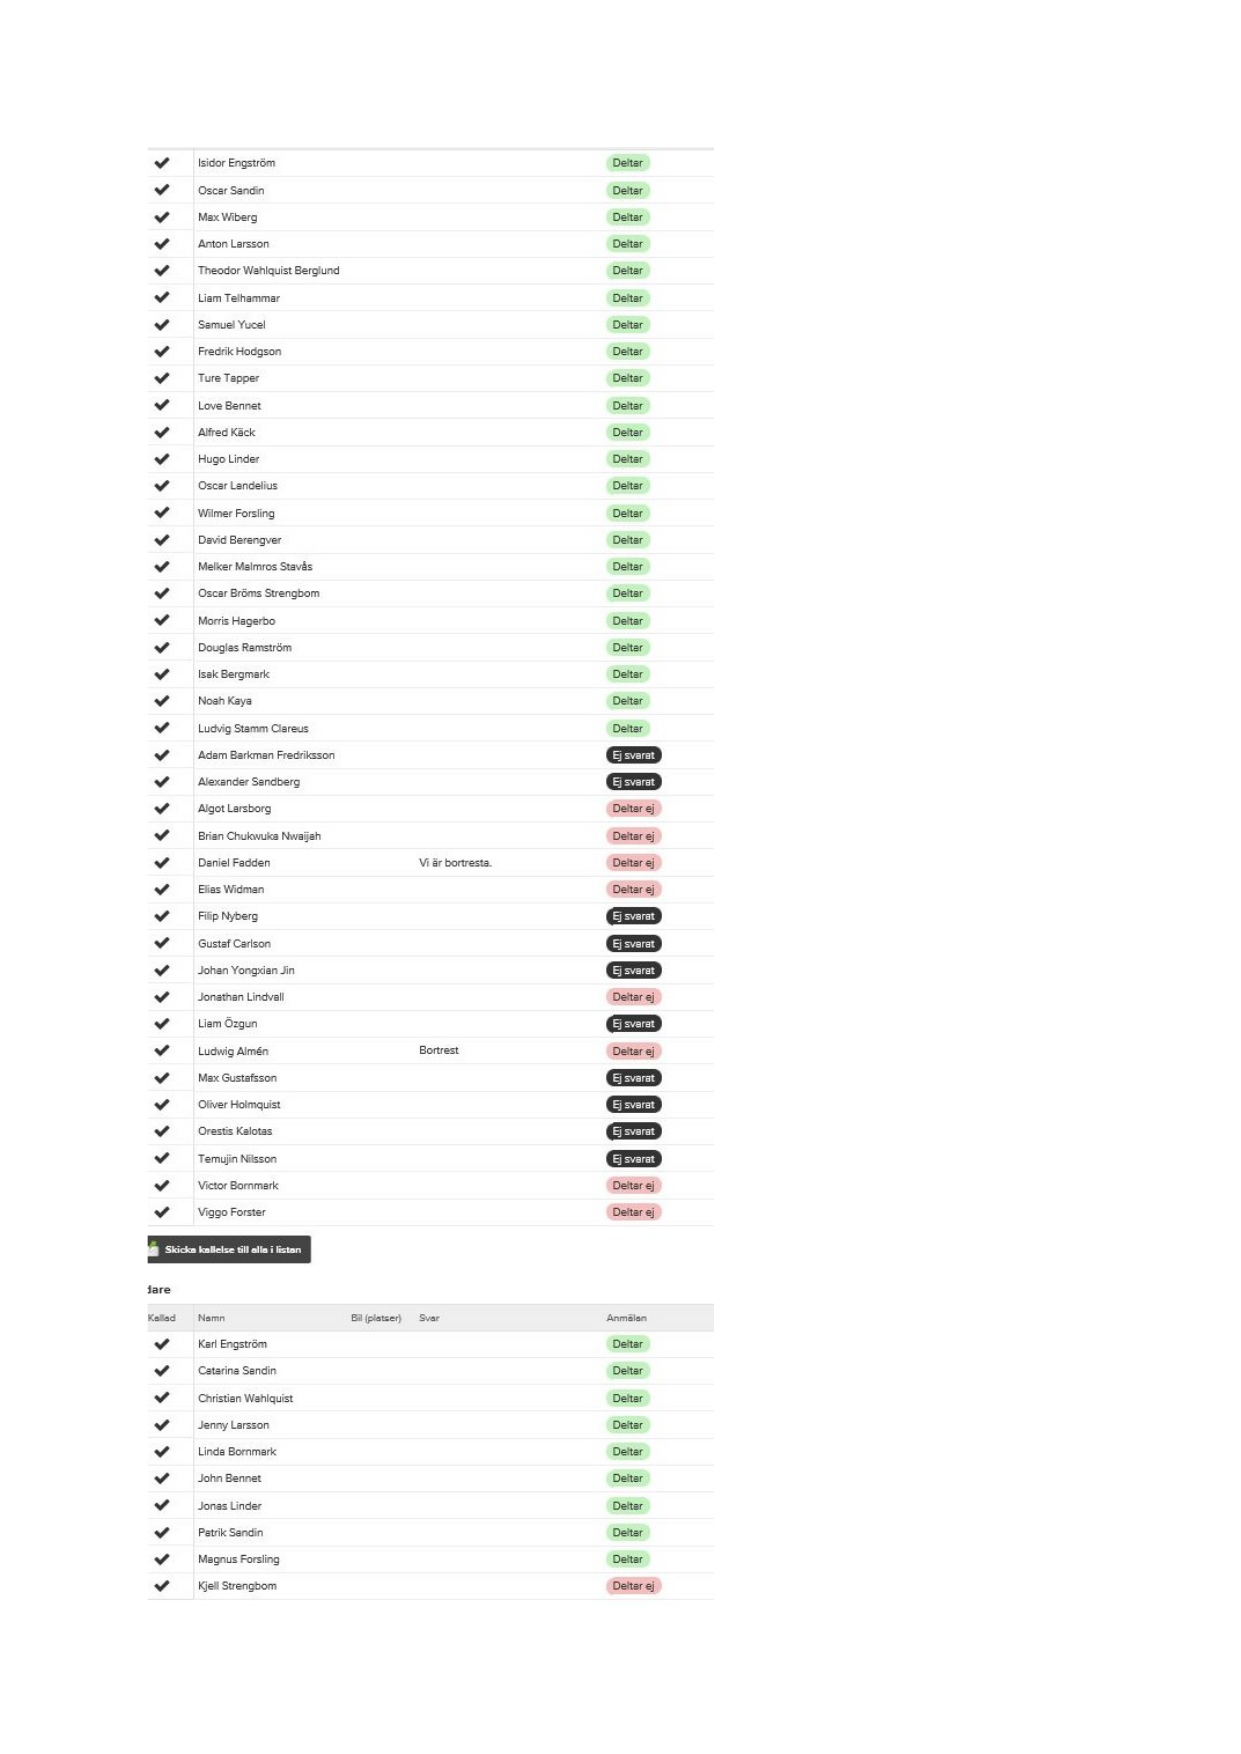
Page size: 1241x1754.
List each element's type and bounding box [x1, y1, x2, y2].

picture [147, 147, 714, 1607]
